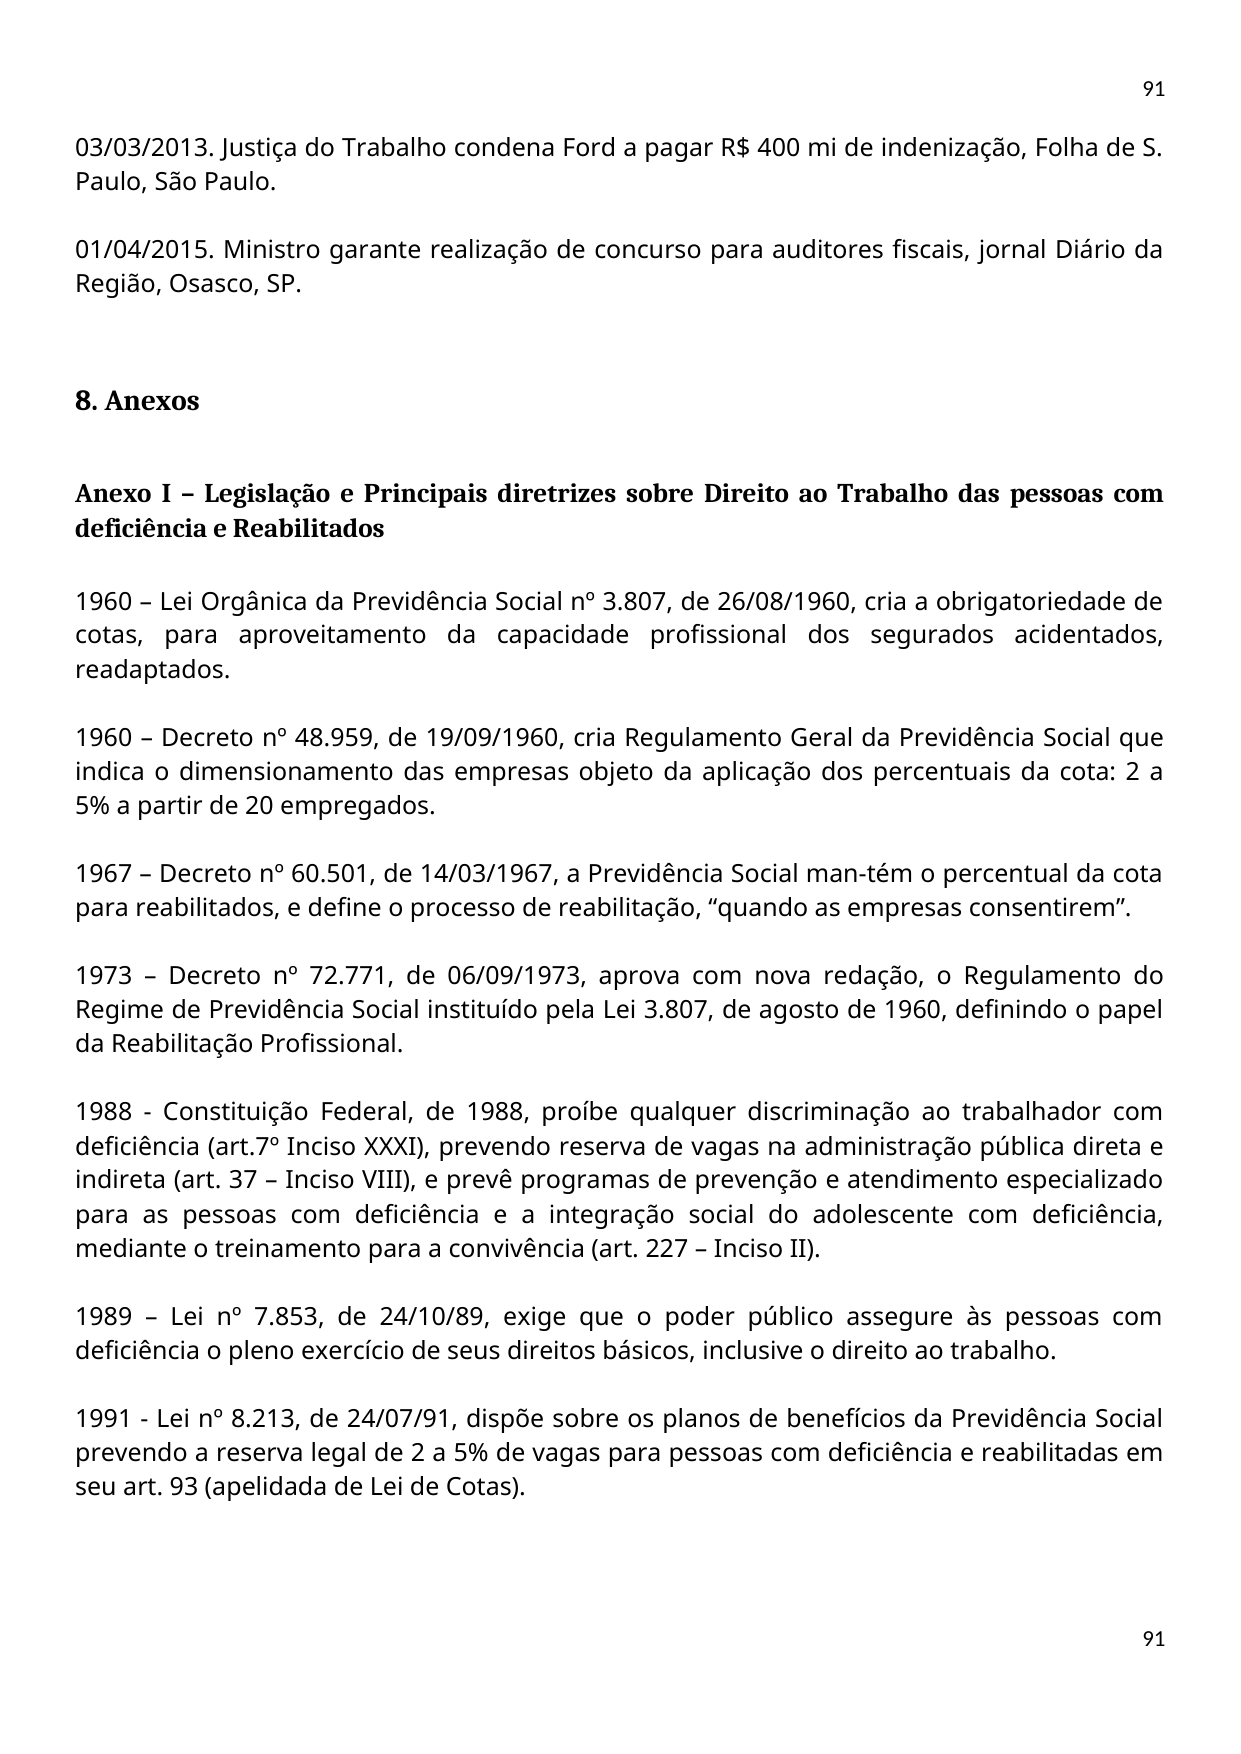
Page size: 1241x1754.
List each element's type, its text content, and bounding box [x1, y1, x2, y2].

text 1988 - Constituição Federal, de 1988, proíbe qualquer discriminação ao trabalhador com deficiência (art.7º Inciso XXXI), prevendo reserva de vagas na administração pública direta e indireta (art. 37 – Inciso VIII), e prevê programas de prevenção e atendimento especializado para as pessoas com deficiência e a integração social do adolescente com deficiência, mediante o treinamento para a convivência (art. 227 – Inciso II). [75, 1094, 1165, 1264]
text 1973 – Decreto nº 72.771, de 06/09/1973, aprova com nova redação, o Regulamento do Regime de Previdência Social instituído pela Lei 3.807, de agosto de 1960, definindo o papel da Reabilitação Profissional. [75, 958, 1165, 1060]
subtitle Anexo I – Legislação e Principais diretrizes sobre Direito ao Trabalho das pessoas com deficiência e Reabilitados [75, 478, 1165, 544]
text 1991 - Lei nº 8.213, de 24/07/91, dispõe sobre os planos de benefícios da Previdência Social prevendo a reserva legal de 2 a 5% de vagas para pessoas com deficiência e reabilitadas em seu art. 93 (apelidada de Lei de Cotas). [75, 1401, 1165, 1503]
text 1989 – Lei nº 7.853, de 24/10/89, exige que o poder público assegure às pessoas com deficiência o pleno exercício de seus direitos básicos, inclusive o direito ao trabalho. [75, 1298, 1165, 1367]
text 1960 – Lei Orgânica da Previdência Social nº 3.807, de 26/08/1960, cria a obrigatoriedade de cotas, para aproveitamento da capacidade profissional dos segurados acidentados, readaptados. [75, 583, 1165, 685]
text 1967 – Decreto nº 60.501, de 14/03/1967, a Previdência Social man-tém o percentual da cota para reabilitados, e define o processo de reabilitação, “quando as empresas consentirem”. [75, 856, 1165, 924]
text 1960 – Decreto nº 48.959, de 19/09/1960, cria Regulamento Geral da Previdência Social que indica o dimensionamento das empresas objeto da aplicação dos percentuais da cota: 2 a 5% a partir de 20 empregados. [75, 719, 1165, 822]
text 03/03/2013. Justiça do Trabalho condena Ford a pagar R$ 400 mi de indenização, Folha de S. Paulo, São Paulo. [75, 130, 1165, 198]
text 01/04/2015. Ministro garante realização de concurso para auditores fiscais, jornal Diário da Região, Osasco, SP. [75, 232, 1165, 300]
subtitle 8. Anexos [75, 384, 1165, 418]
